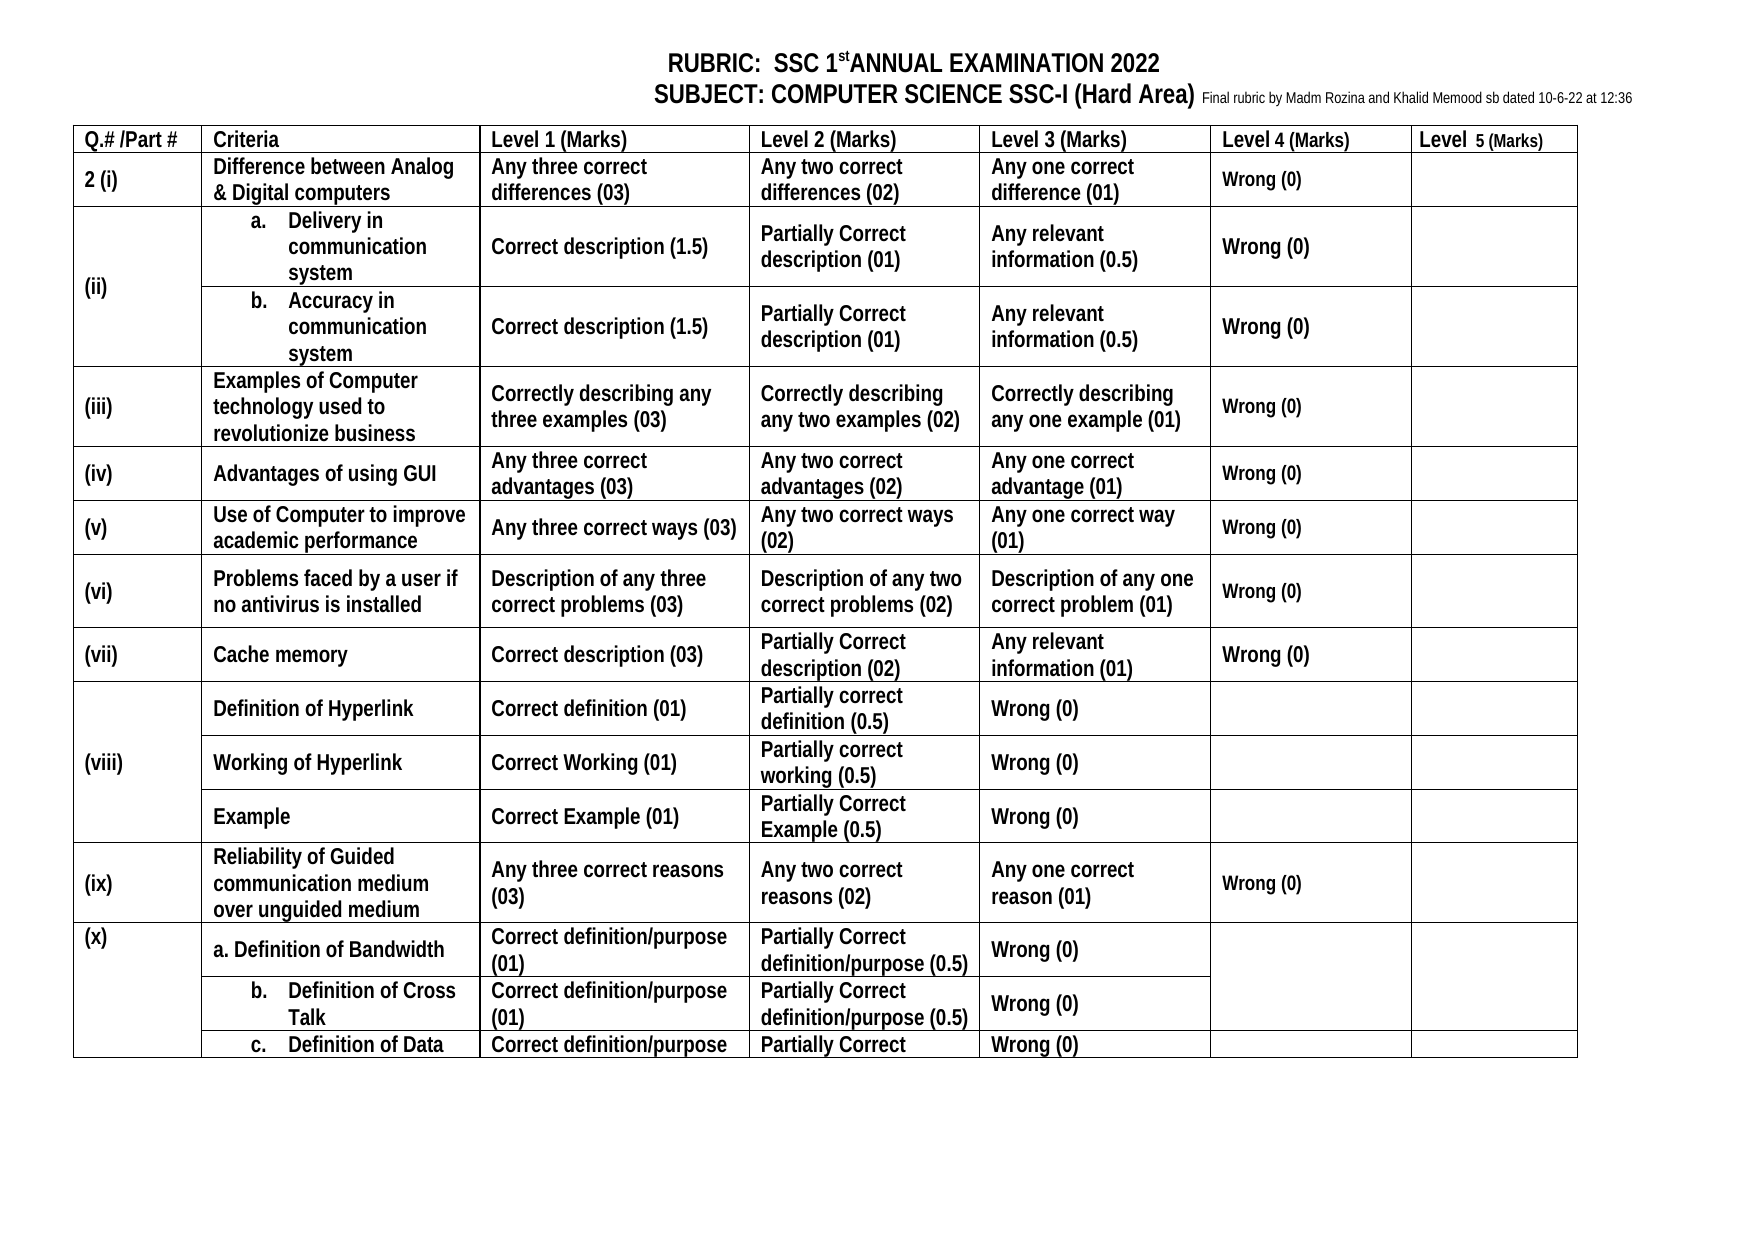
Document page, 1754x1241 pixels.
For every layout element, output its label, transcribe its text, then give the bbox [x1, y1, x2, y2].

table_cell (v) [74, 501, 201, 553]
table_cell (ix) [74, 843, 201, 922]
table_cell Any two correct differences (02) [750, 153, 979, 206]
table_cell Partially Correct Example (0.5) [750, 790, 979, 842]
table_cell Accuracy in communication system [202, 287, 479, 366]
table_cell Correct Working (01) [481, 736, 749, 788]
table_cell Definition of Hyperlink [202, 682, 479, 735]
table_cell Correct description (1.5) [481, 287, 749, 366]
table_cell Any three correct advantages (03) [481, 447, 749, 500]
table_cell [1412, 628, 1577, 681]
table_cell Use of Computer to improve academic performance [202, 501, 479, 553]
table_cell Correct definition (01) [481, 682, 749, 735]
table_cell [202, 1031, 479, 1057]
table_cell [1412, 1031, 1577, 1057]
table_cell Description of any three correct problems (03) [481, 555, 749, 627]
table_cell Description of any two correct problems (02) [750, 555, 979, 627]
table_cell Any two correct reasons (02) [750, 843, 979, 922]
table_cell Any one correct advantage (01) [980, 447, 1210, 500]
table_cell Example [202, 790, 479, 842]
table_cell [1412, 447, 1577, 500]
table_cell [1211, 790, 1411, 842]
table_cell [750, 1031, 979, 1057]
table_cell Wrong (0) [1211, 447, 1411, 500]
table_cell a. Definition of Bandwidth [202, 923, 479, 976]
table_cell Correct definition/purpose (01) [481, 977, 749, 1030]
table_cell Partially Correct description (02) [750, 628, 979, 681]
table_cell Advantages of using GUI [202, 447, 479, 500]
table_cell Working of Hyperlink [202, 736, 479, 788]
table_header Level 4 (Marks) [1211, 126, 1411, 152]
table_cell Wrong (0) [1211, 843, 1411, 922]
table_cell [1412, 153, 1577, 206]
table_cell [1211, 682, 1411, 735]
table_cell [1211, 1031, 1411, 1057]
table_cell [1211, 923, 1411, 1030]
table_cell [1412, 287, 1577, 366]
table_cell Any two correct ways (02) [750, 501, 979, 553]
table_cell Wrong (0) [980, 977, 1210, 1030]
table_cell Any one correct way (01) [980, 501, 1210, 553]
table_cell Partially correct definition (0.5) [750, 682, 979, 735]
table_cell Wrong (0) [980, 790, 1210, 842]
table_cell Wrong (0) [1211, 367, 1411, 446]
table_cell Cache memory [202, 628, 479, 681]
table_cell [1412, 367, 1577, 446]
table_cell Wrong (0) [1211, 153, 1411, 206]
table_cell Correctly describing any three examples (03) [481, 367, 749, 446]
table_cell Partially Correct description (01) [750, 287, 979, 366]
table_cell (viii) [74, 682, 201, 842]
table_cell (ii) [74, 207, 201, 366]
table_cell [1412, 682, 1577, 735]
table_cell [1412, 790, 1577, 842]
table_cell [750, 977, 979, 1030]
table_cell (iv) [74, 447, 201, 500]
table_header Level 2 (Marks) [750, 126, 979, 152]
table_cell Wrong (0) [1211, 501, 1411, 553]
table_cell Partially Correct definition/purpose (0.5) [750, 923, 979, 976]
table_cell Problems faced by a user if no antivirus is installed [202, 555, 479, 627]
table_cell Any three correct ways (03) [481, 501, 749, 553]
table_cell (vi) [74, 555, 201, 627]
table_header Level 5 (Marks) [1412, 126, 1577, 152]
table_cell [1412, 736, 1577, 788]
table_cell Difference between Analog & Digital computers [202, 153, 479, 206]
table_cell Correct description (1.5) [481, 207, 749, 286]
table_header Q.# /Part # [74, 126, 201, 152]
table_cell Correctly describing any one example (01) [980, 367, 1210, 446]
table_cell Any three correct differences (03) [481, 153, 749, 206]
table_header Level 1 (Marks) [481, 126, 749, 152]
table_cell Any relevant information (0.5) [980, 287, 1210, 366]
table_cell Correct definition/purpose (01) [481, 923, 749, 976]
table_cell [1412, 923, 1577, 1030]
table_cell Correct description (03) [481, 628, 749, 681]
table_cell Wrong (0) [980, 736, 1210, 788]
table_cell Examples of Computer technology used to revolutionize business [202, 367, 479, 446]
table_cell Partially Correct description (01) [750, 207, 979, 286]
table_cell Wrong (0) [1211, 555, 1411, 627]
table_cell [1211, 736, 1411, 788]
table_header Level 3 (Marks) [980, 126, 1210, 152]
table_cell (vii) [74, 628, 201, 681]
table_cell Wrong (0) [980, 923, 1210, 976]
table_cell [1412, 555, 1577, 627]
table_cell Wrong (0) [1211, 207, 1411, 286]
table_header Criteria [202, 126, 479, 152]
table_cell Any one correct difference (01) [980, 153, 1210, 206]
table_cell Any three correct reasons (03) [481, 843, 749, 922]
table_cell Wrong (0) [1211, 287, 1411, 366]
table_cell Wrong (0) [1211, 628, 1411, 681]
table_cell [1412, 843, 1577, 922]
table_cell (x) [74, 923, 201, 1057]
table_cell Wrong (0) [980, 1031, 1210, 1057]
table_cell [1412, 501, 1577, 553]
table_cell Delivery in communication system [202, 207, 479, 286]
table_cell Wrong (0) [980, 682, 1210, 735]
table_cell Any relevant information (01) [980, 628, 1210, 681]
table_cell (iii) [74, 367, 201, 446]
text RUBRIC: SSC 1stANNUAL EXAMINATION 2022 [120, 47, 1634, 78]
table_cell Any relevant information (0.5) [980, 207, 1210, 286]
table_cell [481, 1031, 749, 1057]
table_cell Definition of Cross Talk [202, 977, 479, 1030]
table_cell Any one correct reason (01) [980, 843, 1210, 922]
text SUBJECT: COMPUTER SCIENCE SSC-I (Hard Area) Final rubric by Madm Rozina and Khalid Memood sb dated 10-6-22 at 12:36 [120, 78, 1634, 109]
table_cell Any two correct advantages (02) [750, 447, 979, 500]
table_cell Description of any one correct problem (01) [980, 555, 1210, 627]
table_cell 2 (i) [74, 153, 201, 206]
table_cell [1412, 207, 1577, 286]
table_cell Reliability of Guided communication medium over unguided medium [202, 843, 479, 922]
table_cell Correctly describing any two examples (02) [750, 367, 979, 446]
table_cell Partially correct working (0.5) [750, 736, 979, 788]
table_cell Correct Example (01) [481, 790, 749, 842]
